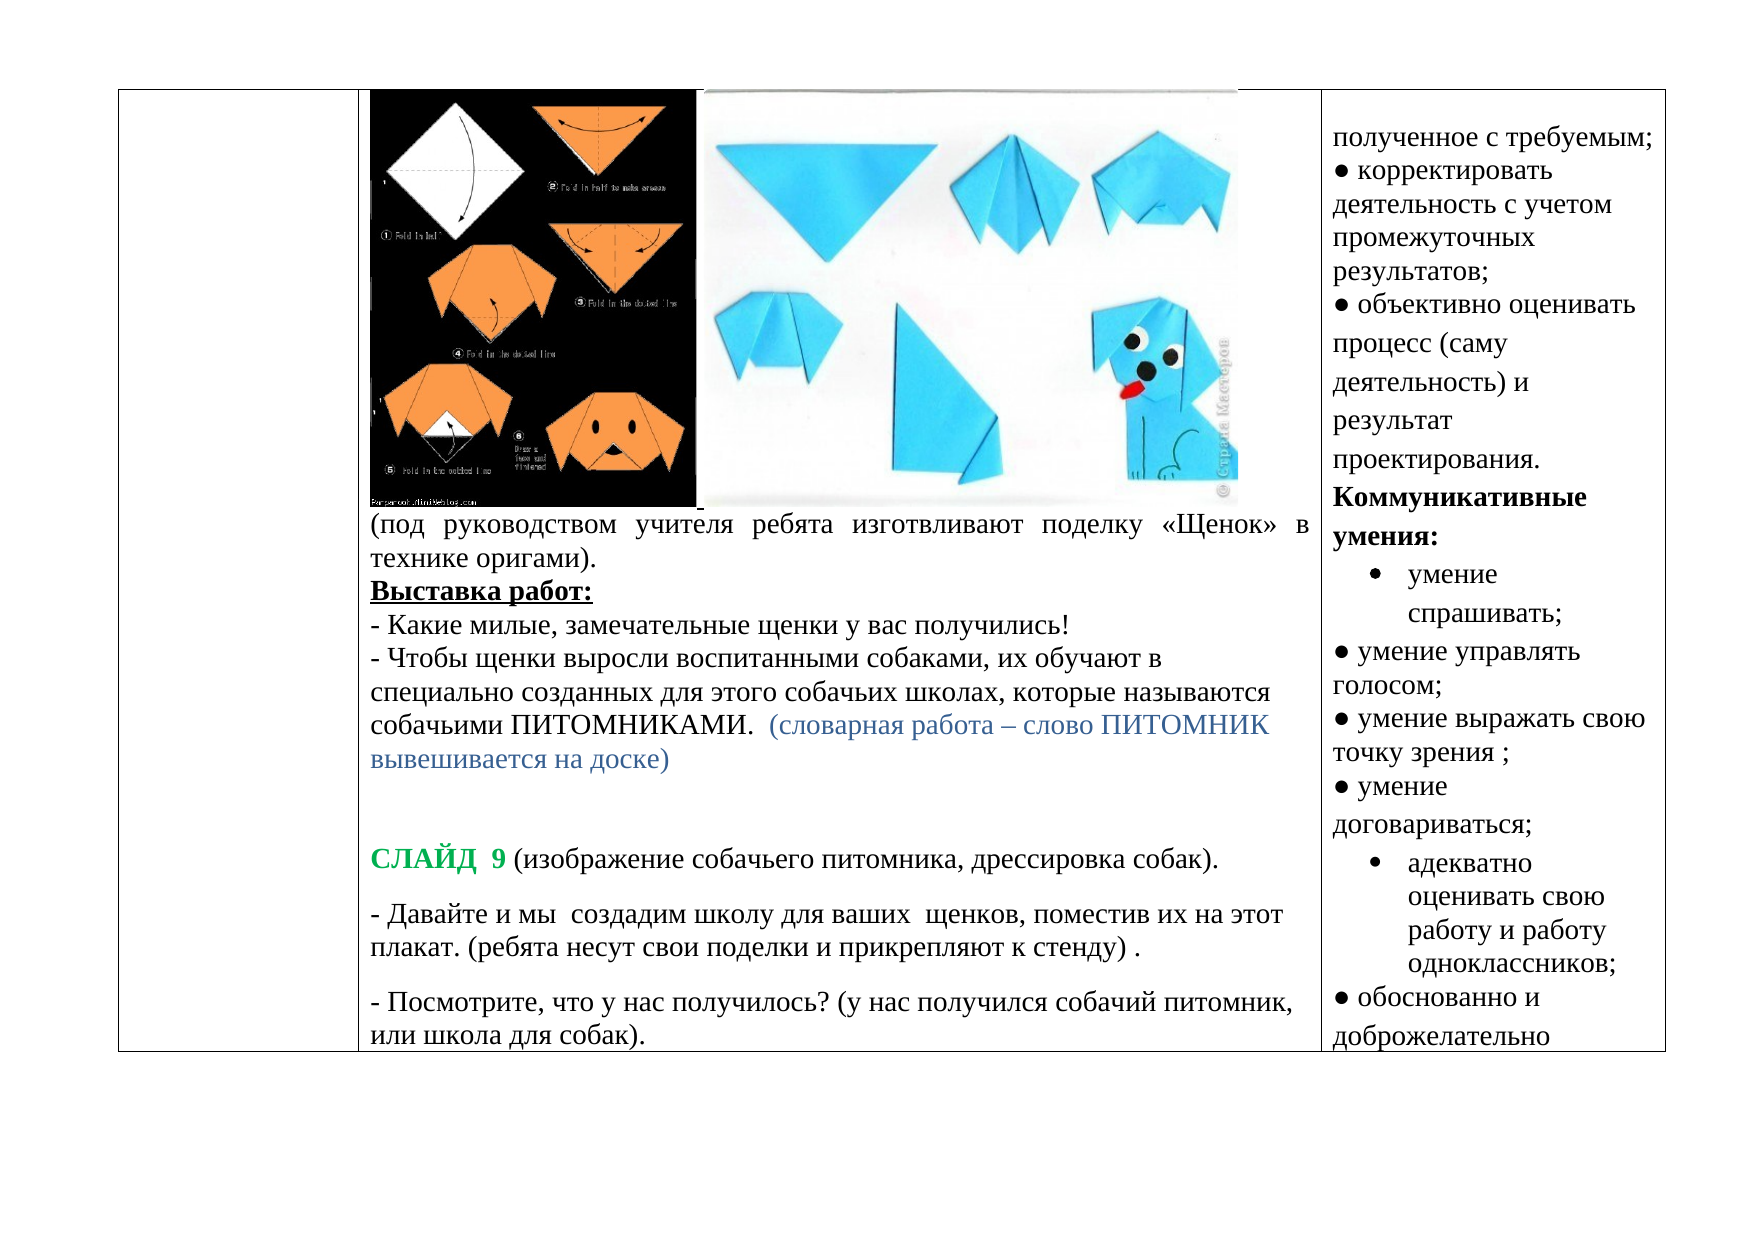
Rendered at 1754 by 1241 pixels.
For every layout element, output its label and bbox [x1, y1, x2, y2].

table_cell [1322, 90, 1665, 1051]
table_cell [359, 90, 1321, 1051]
table_cell [119, 90, 358, 1051]
picture [703, 89, 1239, 507]
picture [370, 90, 697, 507]
